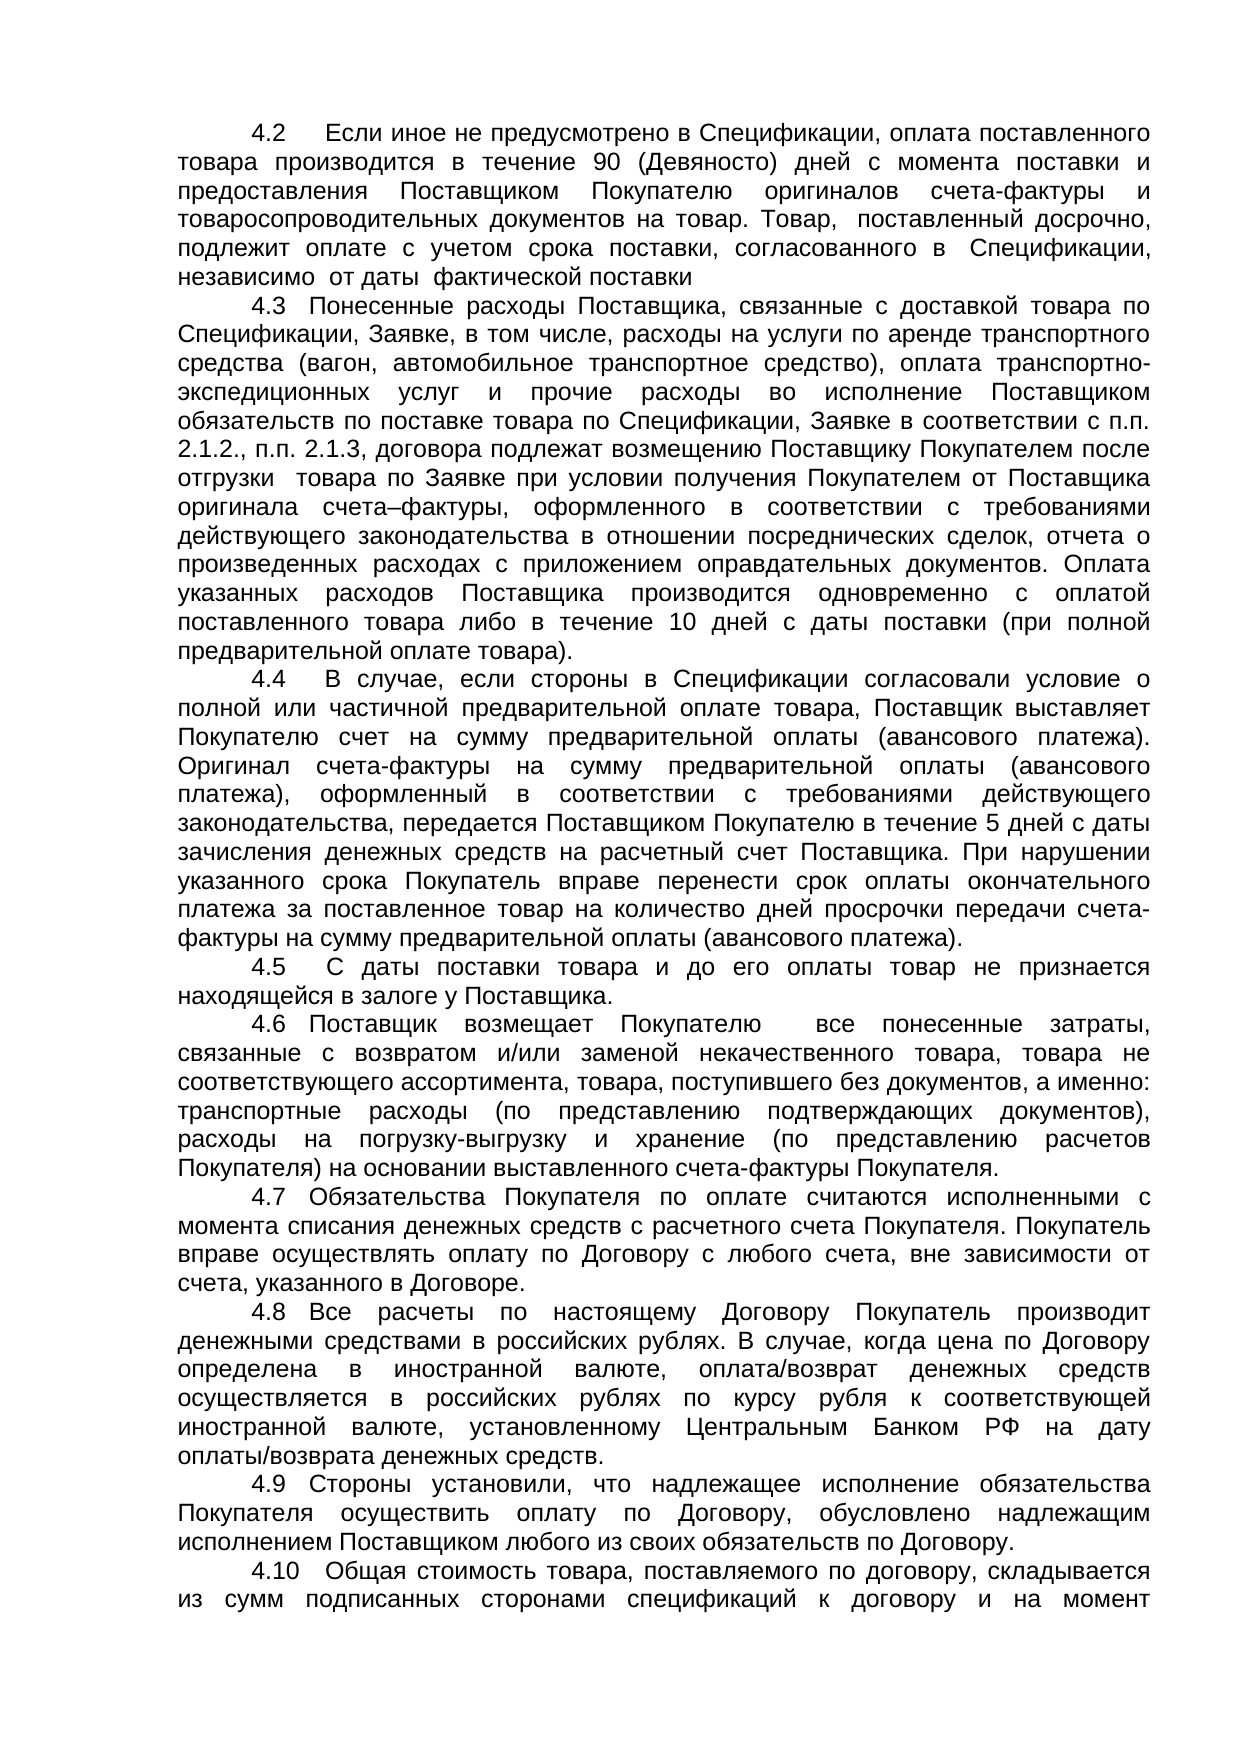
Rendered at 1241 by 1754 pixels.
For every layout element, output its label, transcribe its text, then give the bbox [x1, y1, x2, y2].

list Стороны установили, что надлежащее исполнение обязательства Покупателя осуществить оплату по Договору, обусловлено надлежащим исполнением Поставщиком любого из своих обязательств по Договору. [177, 1469, 1152, 1556]
list Понесенные расходы Поставщика, связанные с доставкой товара по Спецификации, Заявке, в том числе, расходы на услуги по аренде транспортного средства (вагон, автомобильное транспортное средство), оплата транспортно-экспедиционных услуг и прочие расходы во исполнение Поставщиком обязательств по поставке товара по Спецификации, Заявке в соответствии с п.п. 2.1.2., п.п. 2.1.3, договора подлежат возмещению Поставщику Покупателем после отгрузки товара по Заявке при условии получения Покупателем от Поставщика оригинала счета–фактуры, оформленного в соответствии с требованиями действующего законодательства в отношении посреднических сделок, отчета о произведенных расходах с приложением оправдательных документов. Оплата указанных расходов Поставщика производится одновременно с оплатой поставленного товара либо в течение 10 дней с даты поставки (при полной предварительной оплате товара). [177, 291, 1152, 664]
list С даты поставки товара и до его оплаты товар не признается находящейся в залоге у Поставщика. [177, 952, 1152, 1009]
list Поставщик возмещает Покупателю все понесенные затраты, связанные с возвратом и/или заменой некачественного товара, товара не соответствующего ассортимента, товара, поступившего без документов, а именно: транспортные расходы (по представлению подтверждающих документов), расходы на погрузку-выгрузку и хранение (по представлению расчетов Покупателя) на основании выставленного счета-фактуры Покупателя. [177, 1009, 1152, 1182]
list Если иное не предусмотрено в Спецификации, оплата поставленного товара производится в течение 90 (Девяносто) дней с момента поставки и предоставления Поставщиком Покупателю оригиналов счета-фактуры и товаросопроводительных документов на товар. Товар, поставленный досрочно, подлежит оплате с учетом срока поставки, согласованного в Спецификации, независимо от даты фактической поставки [177, 118, 1152, 291]
list В случае, если стороны в Спецификации согласовали условие о полной или частичной предварительной оплате товара, Поставщик выставляет Покупателю счет на сумму предварительной оплаты (авансового платежа). Оригинал счета-фактуры на сумму предварительной оплаты (авансового платежа), оформленный в соответствии с требованиями действующего законодательства, передается Поставщиком Покупателю в течение 5 дней с даты зачисления денежных средств на расчетный счет Поставщика. При нарушении указанного срока Покупатель вправе перенести срок оплаты окончательного платежа за поставленное товар на количество дней просрочки передачи счета-фактуры на сумму предварительной оплаты (авансового платежа). [177, 664, 1152, 952]
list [177, 1556, 1152, 1613]
list Обязательства Покупателя по оплате считаются исполненными с момента списания денежных средств с расчетного счета Покупателя. Покупатель вправе осуществлять оплату по Договору с любого счета, вне зависимости от счета, указанного в Договоре. [177, 1182, 1152, 1297]
list Все расчеты по настоящему Договору Покупатель производит денежными средствами в российских рублях. В случае, когда цена по Договору определена в иностранной валюте, оплата/возврат денежных средств осуществляется в российских рублях по курсу рубля к соответствующей иностранной валюте, установленному Центральным Банком РФ на дату оплаты/возврата денежных средств. [177, 1297, 1152, 1469]
